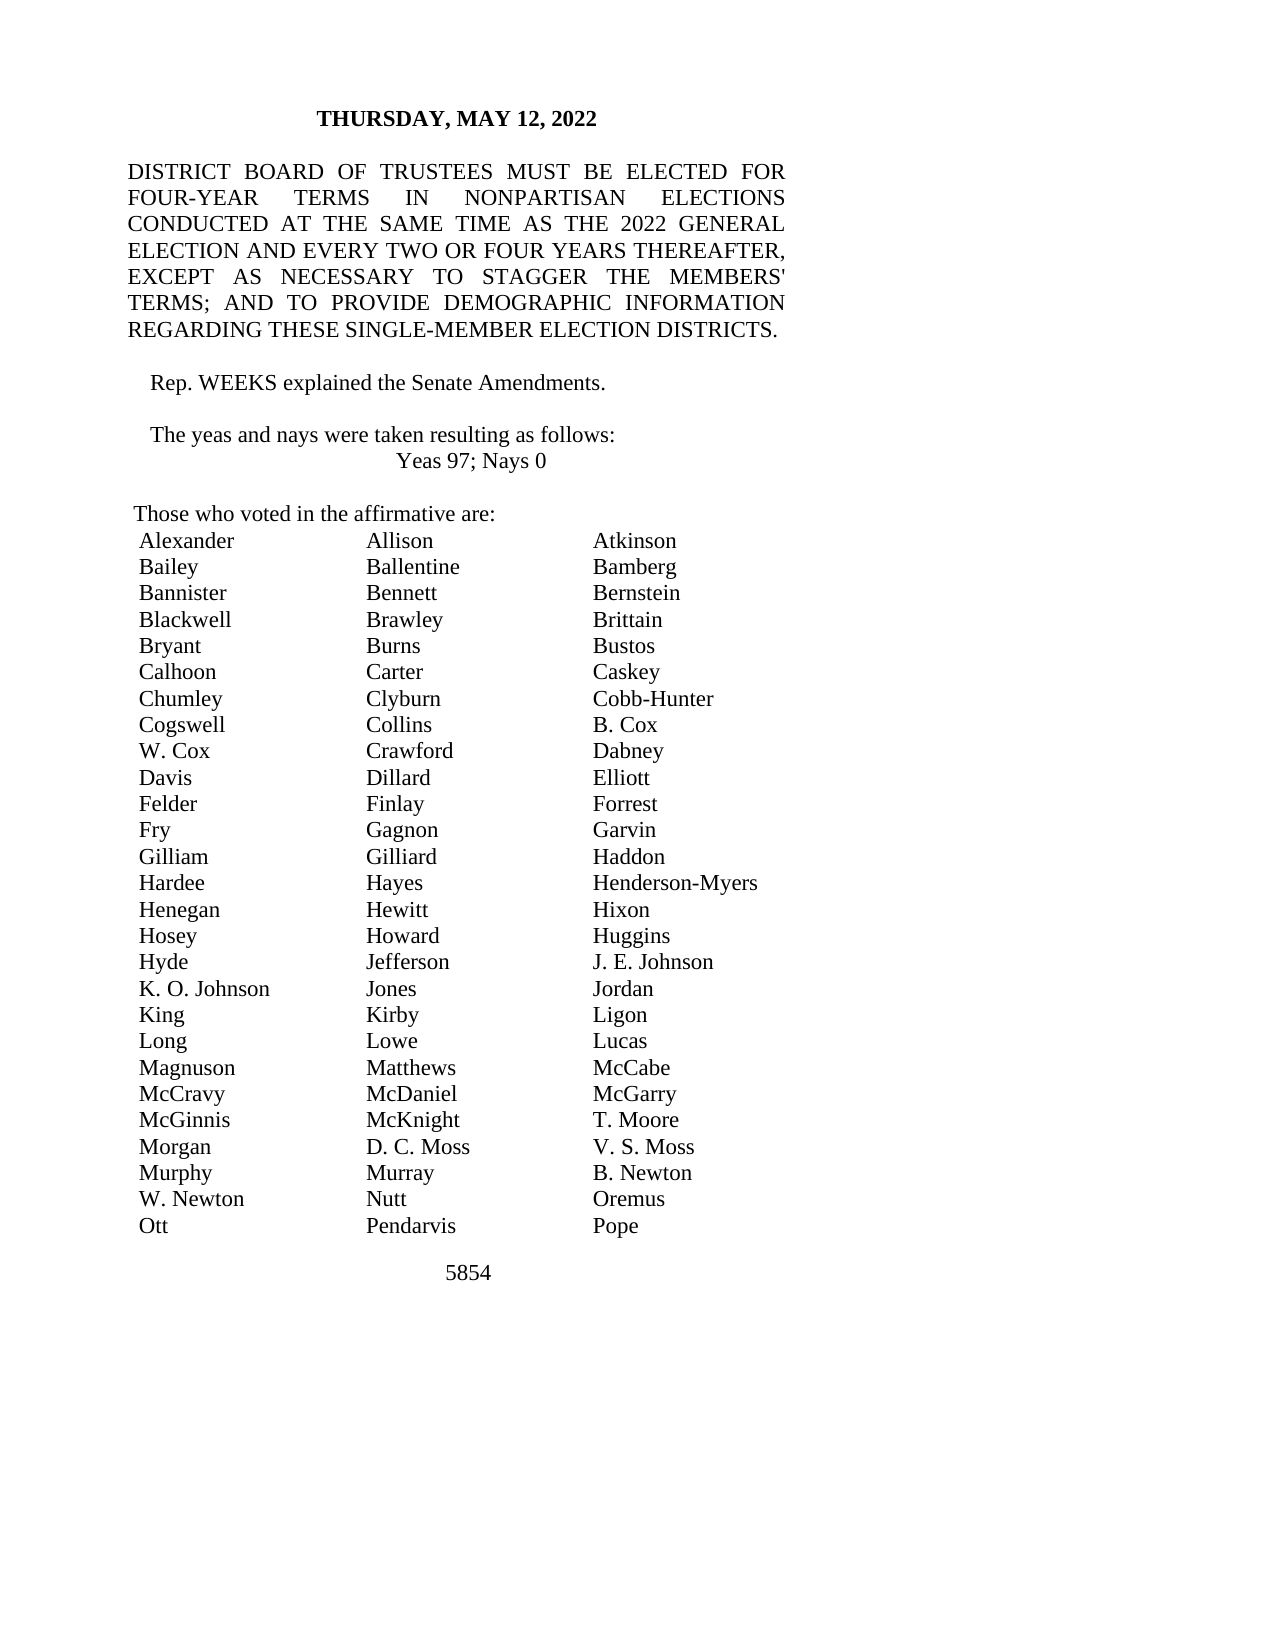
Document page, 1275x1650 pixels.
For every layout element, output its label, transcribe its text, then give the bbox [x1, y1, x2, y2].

text Yeas 97; Nays 0 [127, 448, 786, 474]
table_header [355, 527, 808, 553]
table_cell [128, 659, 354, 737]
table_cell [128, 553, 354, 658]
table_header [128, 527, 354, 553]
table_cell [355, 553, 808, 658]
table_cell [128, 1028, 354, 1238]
text Those who voted in the affirmative are: [127, 500, 786, 527]
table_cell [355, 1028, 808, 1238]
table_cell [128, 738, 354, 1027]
text The yeas and nays were taken resulting as follows: [127, 421, 786, 448]
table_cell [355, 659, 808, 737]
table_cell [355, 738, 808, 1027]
text Rep. WEEKS explained the Senate Amendments. [127, 368, 786, 395]
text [127, 158, 786, 342]
